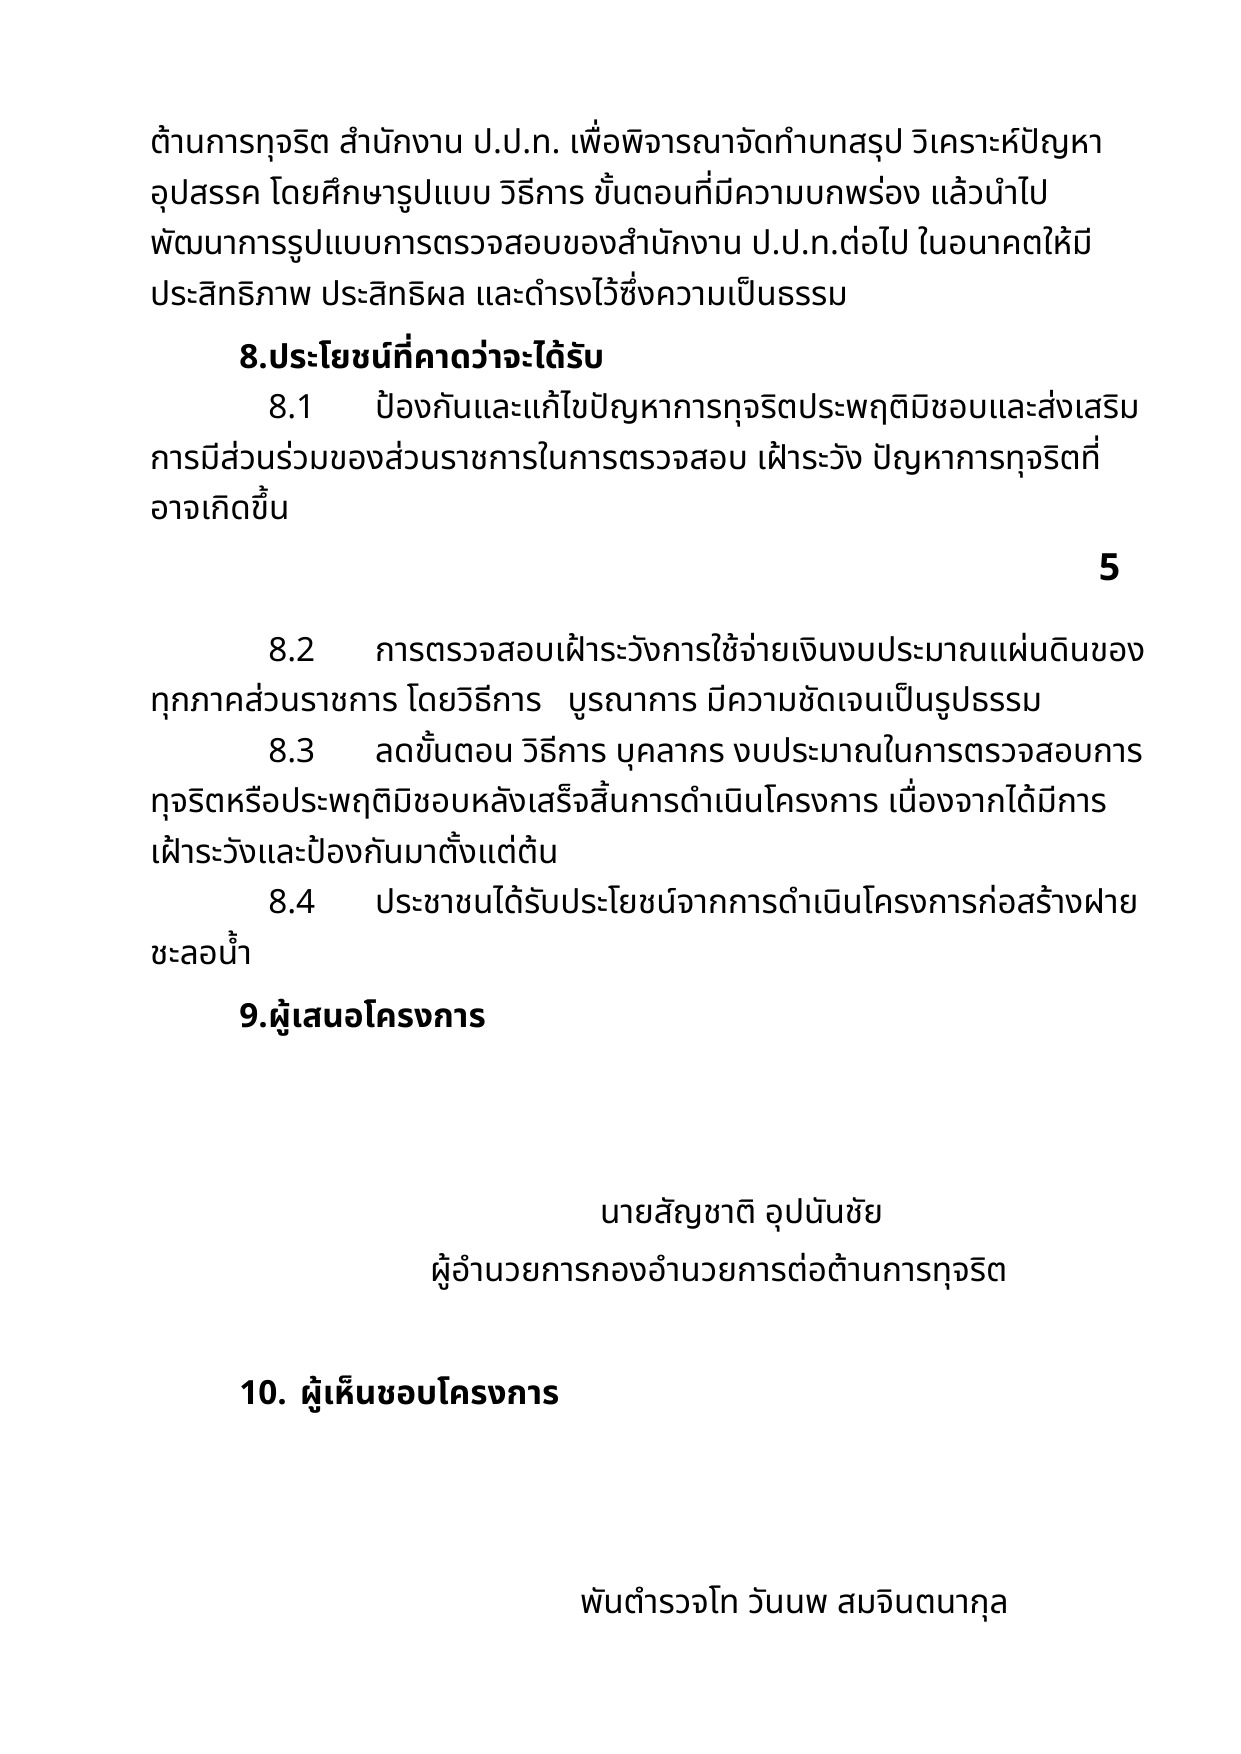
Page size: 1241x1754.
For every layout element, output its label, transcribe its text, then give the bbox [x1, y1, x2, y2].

list ประชาชนได้รับประโยชน์จากการดำเนินโครงการก่อสร้างฝายชะลอน้ำ [150, 878, 1152, 979]
list ลดขั้นตอน วิธีการ บุคลากร งบประมาณในการตรวจสอบการทุจริตหรือประพฤติมิชอบหลังเสร็จสิ้นการดำเนินโครงการ เนื่องจากได้มีการเฝ้าระวังและป้องกันมาตั้งแต่ต้น [150, 727, 1152, 878]
list ผู้เสนอโครงการ [239, 992, 1152, 1042]
list การตรวจสอบเฝ้าระวังการใช้จ่ายเงินงบประมาณแผ่นดินของทุกภาคส่วนราชการ โดยวิธีการ บูรณาการ มีความชัดเจนเป็นรูปธรรม [150, 626, 1152, 727]
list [150, 118, 1152, 320]
text นายสัญชาติ อุปนันชัย [150, 1188, 1152, 1239]
text พันตำรวจโท วันนพ สมจินตนากุล [150, 1578, 1152, 1628]
list ประโยชน์ที่คาดว่าจะได้รับ [239, 333, 1152, 383]
text ผู้อำนวยการกองอำนวยการต่อต้านการทุจริต [150, 1246, 1152, 1297]
list ผู้เห็นชอบโครงการ [239, 1369, 1152, 1419]
list ป้องกันและแก้ไขปัญหาการทุจริตประพฤติมิชอบและส่งเสริมการมีส่วนร่วมของส่วนราชการในการตรวจสอบ เฝ้าระวัง ปัญหาการทุจริตที่อาจเกิดขึ้น [150, 383, 1152, 535]
